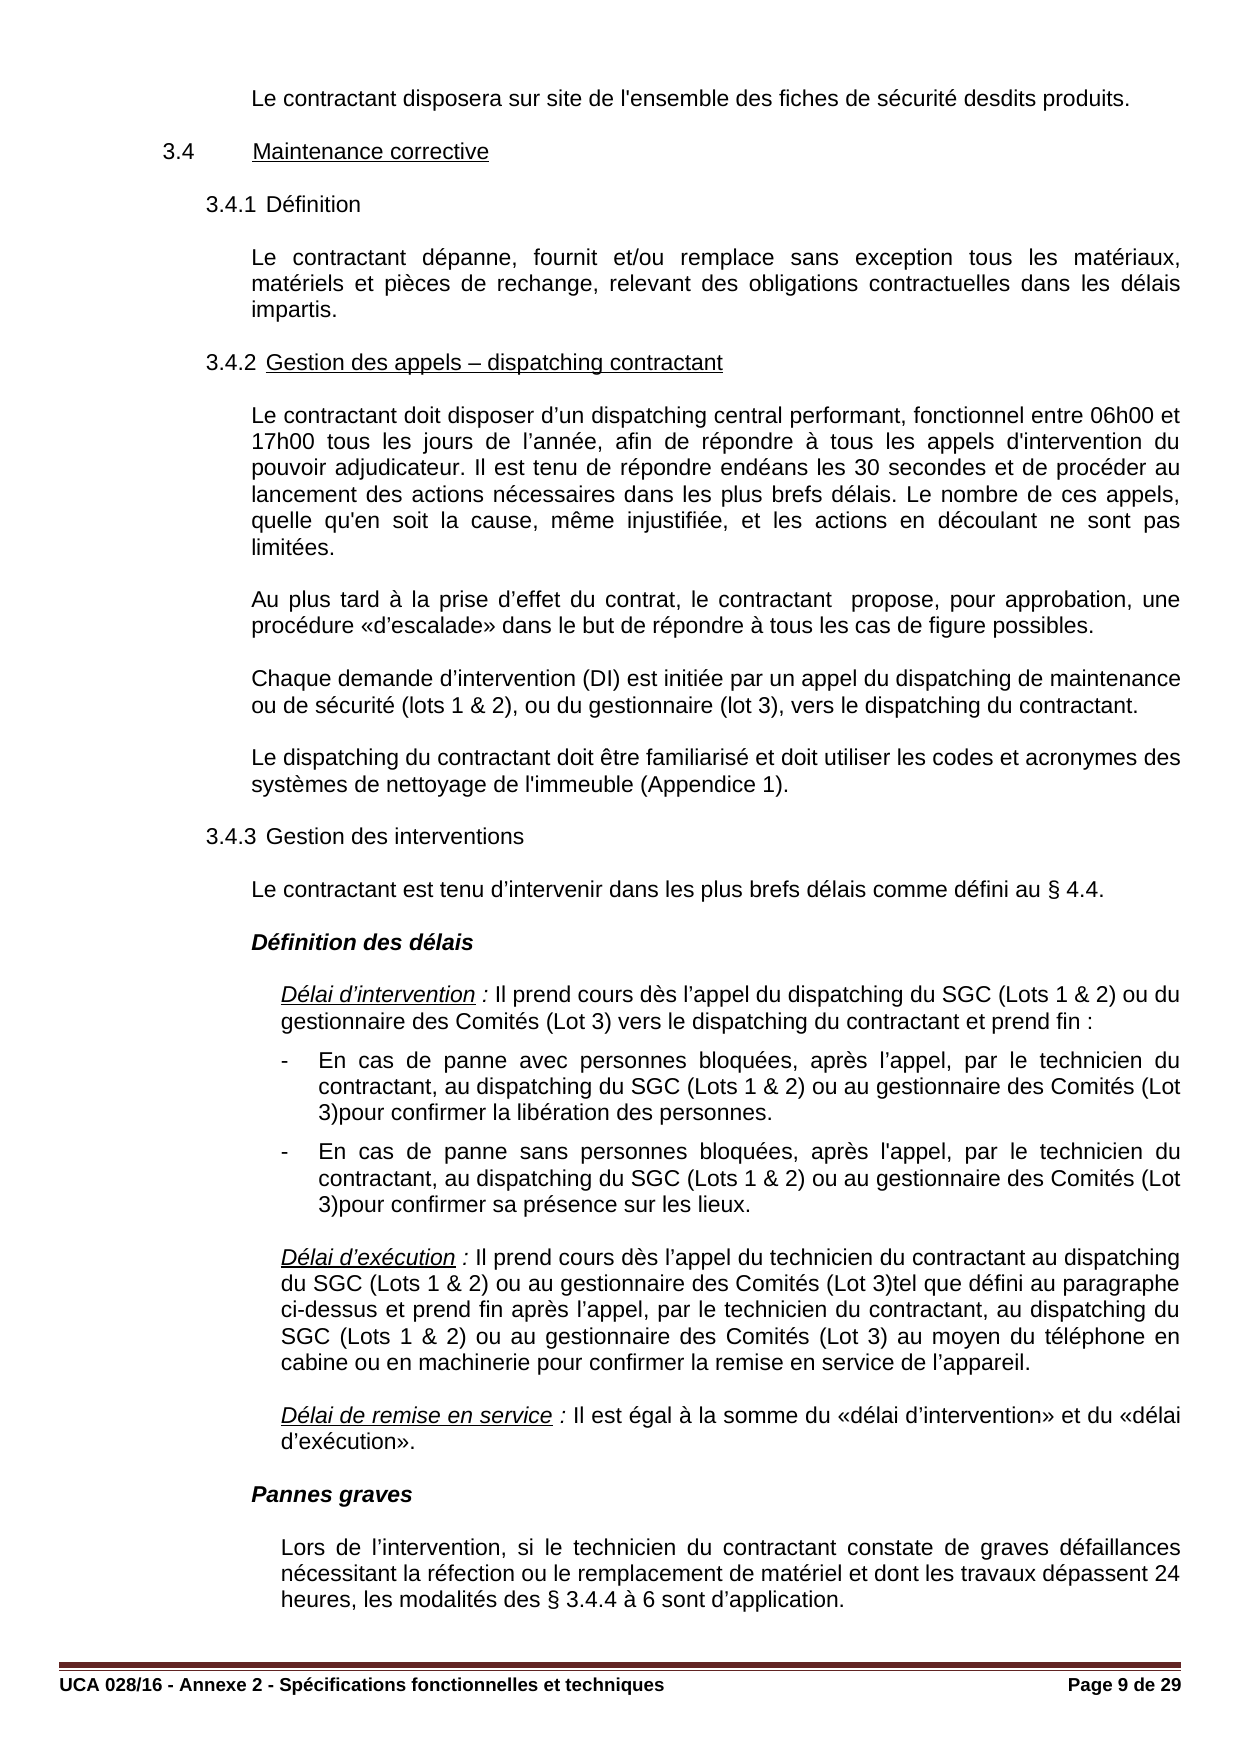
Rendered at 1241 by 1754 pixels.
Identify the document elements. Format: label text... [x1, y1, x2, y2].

list En cas de panne sans personnes bloquées, après l'appel, par le technicien du contractant, au dispatching du SGC (Lots 1 & 2) ou au gestionnaire des Comités (Lot 3)pour confirmer sa présence sur les lieux. [281, 1138, 1181, 1217]
text Lors de l’intervention, si le technicien du contractant constate de graves défaillances nécessitant la réfection ou le remplacement de matériel et dont les travaux dépassent 24 heures, les modalités des § 3.4.4 à 6 sont d’application. [281, 1533, 1181, 1613]
text Chaque demande d’intervention (DI) est initiée par un appel du dispatching de maintenance ou de sécurité (lots 1 & 2), ou du gestionnaire (lot 3), vers le dispatching du contractant. [251, 665, 1181, 718]
text Délai de remise en service : Il est égal à la somme du «délai d’intervention» et du «délai d’exécution». [281, 1402, 1181, 1454]
list En cas de panne avec personnes bloquées, après l’appel, par le technicien du contractant, au dispatching du SGC (Lots 1 & 2) ou au gestionnaire des Comités (Lot 3)pour confirmer la libération des personnes. [281, 1047, 1181, 1126]
text Définition des délais [251, 929, 1181, 955]
list Maintenance corrective [162, 138, 1181, 164]
list Définition [206, 191, 1181, 217]
text Le contractant dépanne, fournit et/ou remplace sans exception tous les matériaux, matériels et pièces de rechange, relevant des obligations contractuelles dans les délais impartis. [251, 243, 1181, 323]
list Gestion des appels – dispatching contractant [206, 349, 1181, 375]
text Le contractant disposera sur site de l'ensemble des fiches de sécurité desdits produits. [251, 85, 1181, 112]
text Pannes graves [251, 1481, 1181, 1507]
text Le contractant doit disposer d’un dispatching central performant, fonctionnel entre 06h00 et 17h00 tous les jours de l’année, afin de répondre à tous les appels d'intervention du pouvoir adjudicateur. Il est tenu de répondre endéans les 30 secondes et de procéder au lancement des actions nécessaires dans les plus brefs délais. Le nombre de ces appels, quelle qu'en soit la cause, même injustifiée, et les actions en découlant ne sont pas limitées. [251, 402, 1181, 560]
text Délai d’exécution : Il prend cours dès l’appel du technicien du contractant au dispatching du SGC (Lots 1 & 2) ou au gestionnaire des Comités (Lot 3)tel que défini au paragraphe ci-dessus et prend fin après l’appel, par le technicien du contractant, au dispatching du SGC (Lots 1 & 2) ou au gestionnaire des Comités (Lot 3) au moyen du téléphone en cabine ou en machinerie pour confirmer la remise en service de l’appareil. [281, 1244, 1181, 1375]
text Le dispatching du contractant doit être familiarisé et doit utiliser les codes et acronymes des systèmes de nettoyage de l'immeuble (Appendice 1). [251, 744, 1181, 797]
text Délai d’intervention : Il prend cours dès l’appel du dispatching du SGC (Lots 1 & 2) ou du gestionnaire des Comités (Lot 3) vers le dispatching du contractant et prend fin : [281, 981, 1181, 1034]
list Gestion des interventions [206, 823, 1181, 850]
text Au plus tard à la prise d’effet du contrat, le contractant propose, pour approbation, une procédure «d’escalade» dans le but de répondre à tous les cas de figure possibles. [251, 586, 1181, 639]
text Le contractant est tenu d’intervenir dans les plus brefs délais comme défini au § 4.4. [251, 876, 1181, 902]
